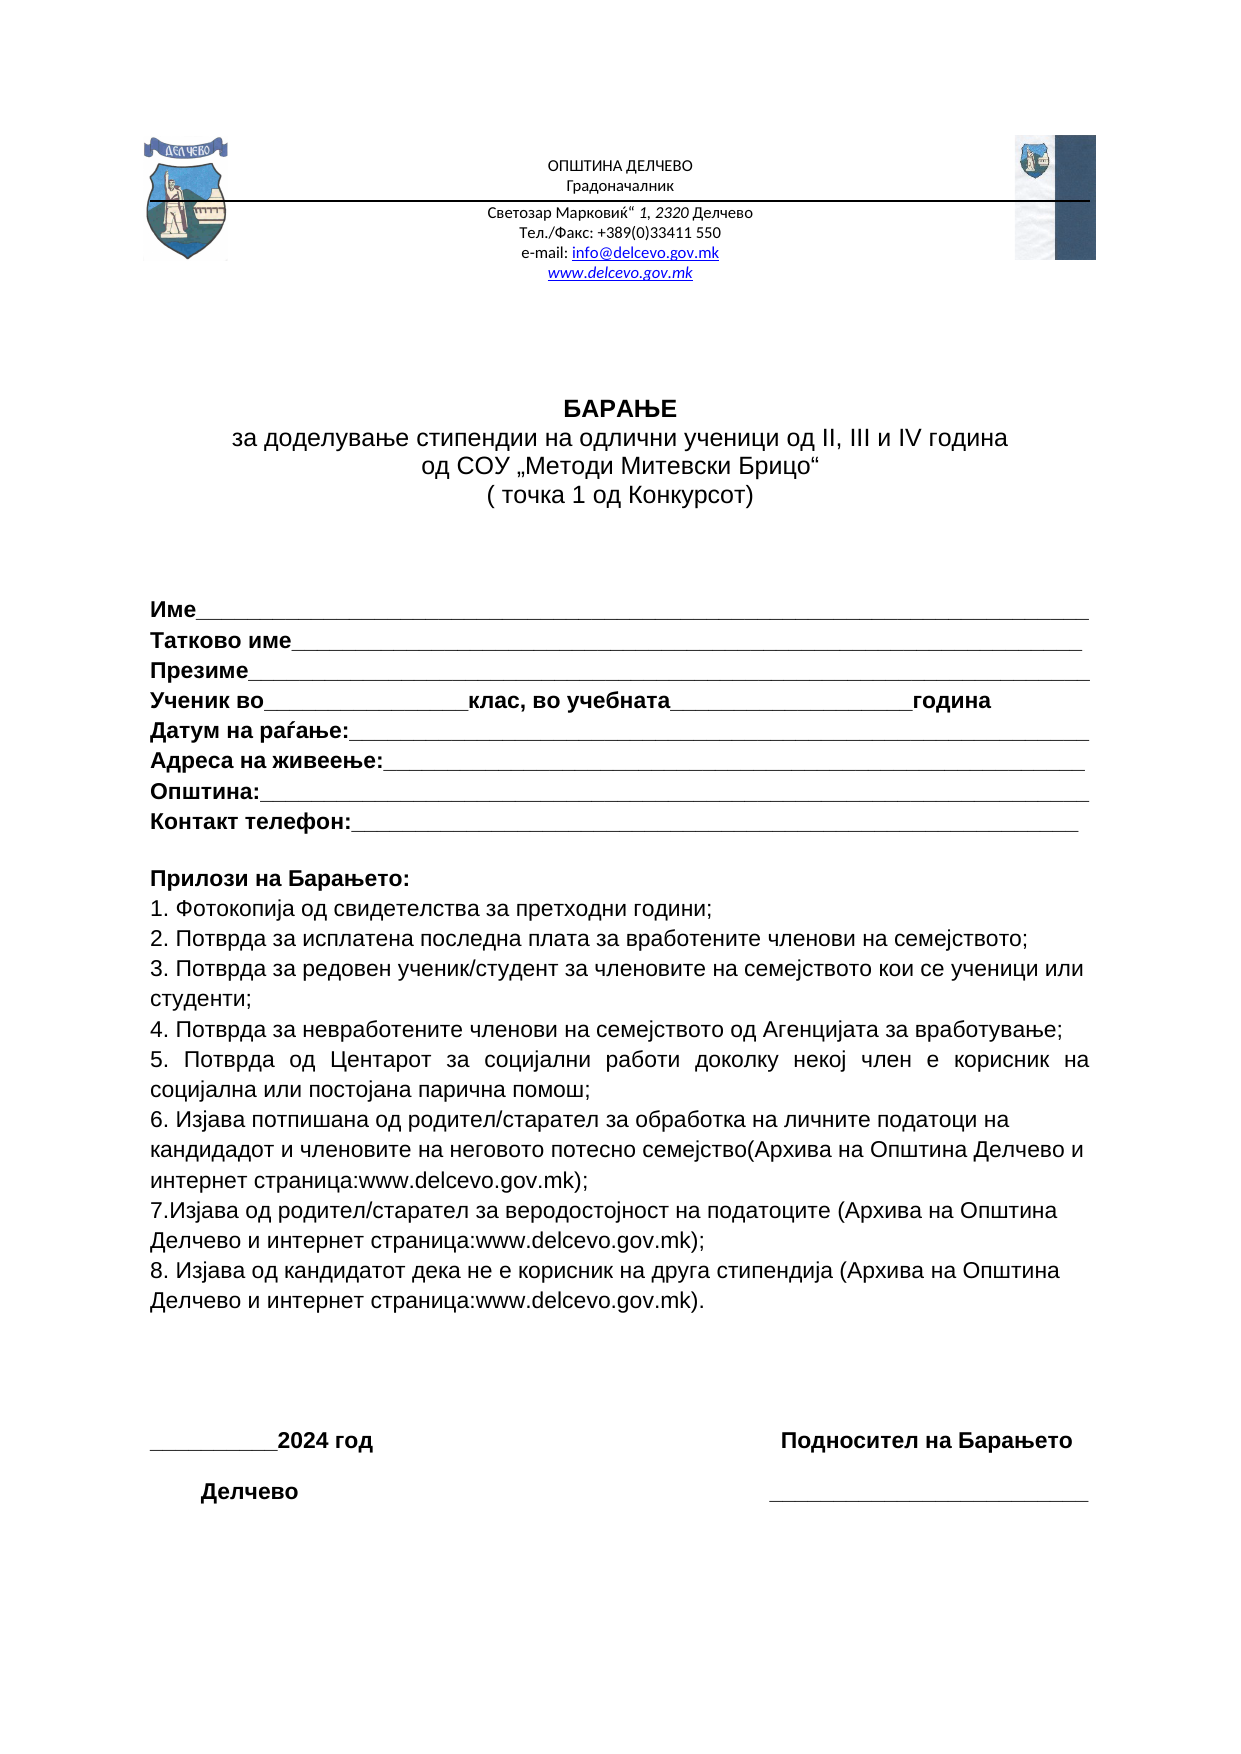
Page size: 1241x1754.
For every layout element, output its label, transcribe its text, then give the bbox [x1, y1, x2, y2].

text Делчево и интернет страница:www.delcevo.gov.mk). [150, 1287, 1090, 1314]
text 3. Потврда за редовен ученик/студент за членовите на семејството кои се ученици или [150, 955, 1090, 981]
text 1. Фотокопија од свидетелства за претходни години; [150, 895, 1090, 921]
text 8. Изјава од кандидатот дека не е корисник на друга стипендија (Архива на Општина [150, 1257, 1090, 1283]
text 6. Изјава потпишана од родител/старател за обработка на личните податоци на [150, 1106, 1090, 1132]
text 5. Потврда од Центарот за социјални работи доколку некој член е корисник на социјална или постојана парична помош; [150, 1046, 1090, 1102]
text Контакт телефон:_________________________________________________________ [150, 808, 1090, 834]
text Адреса на живеење:_______________________________________________________ [150, 747, 1090, 774]
text 7.Изјава од родител/старател за веродостојност на податоците (Архива на Општина [150, 1197, 1090, 1223]
text Делчево _________________________ [150, 1478, 1090, 1504]
text кандидадот и членовите на неговото потесно семејство(Архива на Општина Делчево и [150, 1136, 1090, 1163]
text БАРАЊЕ [150, 394, 1090, 422]
text од СОУ „Методи Митевски Брицо“ [150, 451, 1090, 480]
text Име______________________________________________________________________ [150, 596, 1090, 623]
text 4. Потврда за невработените членови на семејството од Агенцијата за вработување; [150, 1016, 1090, 1042]
text Ученик во________________клас, во учебната___________________година [150, 687, 1090, 713]
text Татково име______________________________________________________________ [150, 627, 1090, 653]
text интернет страница:www.delcevo.gov.mk); [150, 1167, 1090, 1193]
text Делчево и интернет страница:www.delcevo.gov.mk); [150, 1227, 1090, 1253]
text 2. Потврда за исплатена последна плата за вработените членови на семејството; [150, 925, 1090, 951]
text за доделување стипендии на одлични ученици од II, III и IV година [150, 422, 1090, 451]
text ( точка 1 од Конкурсот) [150, 480, 1090, 509]
text студенти; [150, 985, 1090, 1012]
text __________2024 год Подносител на Барањето [150, 1427, 1090, 1453]
text Презиме__________________________________________________________________ [150, 657, 1090, 683]
text Општина:_________________________________________________________________ [150, 778, 1090, 804]
text Прилози на Барањето: [150, 864, 1090, 891]
text Датум на раѓање:__________________________________________________________ [150, 717, 1090, 744]
